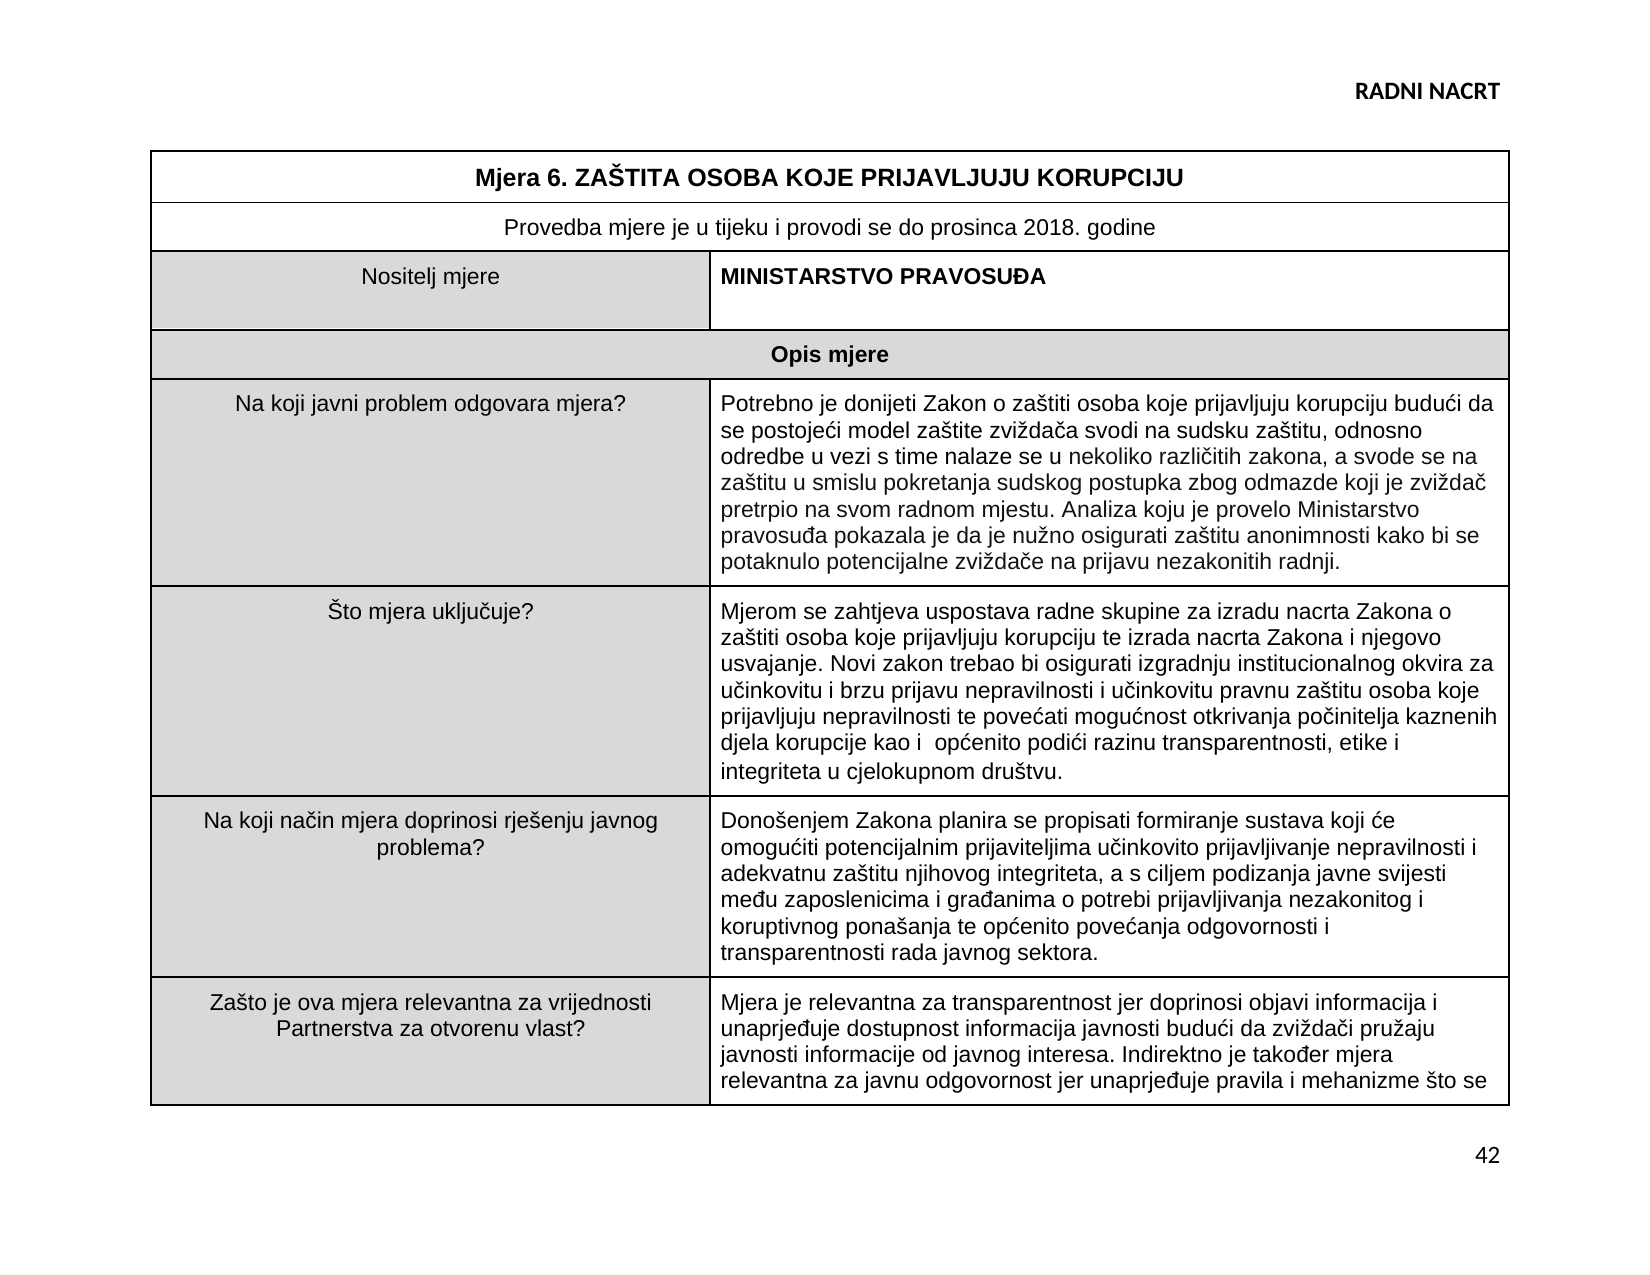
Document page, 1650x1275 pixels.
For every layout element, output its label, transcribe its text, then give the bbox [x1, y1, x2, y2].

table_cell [152, 978, 709, 1104]
table_cell Na koji način mjera doprinosi rješenju javnog problema? [152, 797, 709, 976]
table_cell MINISTARSTVO PRAVOSUĐA [711, 252, 1508, 328]
table_cell Donošenjem Zakona planira se propisati formiranje sustava koji će omogućiti potencijalnim prijaviteljima učinkovito prijavljivanje nepravilnosti i adekvatnu zaštitu njihovog integriteta, a s ciljem podizanja javne svijesti među zaposlenicima i građanima o potrebi prijavljivanja nezakonitog i koruptivnog ponašanja te općenito povećanja odgovornosti i transparentnosti rada javnog sektora. [711, 797, 1508, 976]
table_cell Mjerom se zahtjeva uspostava radne skupine za izradu nacrta Zakona o zaštiti osoba koje prijavljuju korupciju te izrada nacrta Zakona i njegovo usvajanje. Novi zakon trebao bi osigurati izgradnju institucionalnog okvira za učinkovitu i brzu prijavu nepravilnosti i učinkovitu pravnu zaštitu osoba koje prijavljuju nepravilnosti te povećati mogućnost otkrivanja počinitelja kaznenih djela korupcije kao i općenito podići razinu transparentnosti, etike i integriteta u cjelokupnom društvu. [711, 587, 1508, 795]
table_cell Na koji javni problem odgovara mjera? [152, 380, 709, 585]
table_cell Mjera 6. ZAŠTITA OSOBA KOJE PRIJAVLJUJU KORUPCIJU [152, 152, 1508, 202]
table_cell Provedba mjere je u tijeku i provodi se do prosinca 2018. godine [152, 203, 1508, 250]
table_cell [711, 978, 1508, 1104]
table_cell Nositelj mjere [152, 252, 709, 328]
table_cell Potrebno je donijeti Zakon o zaštiti osoba koje prijavljuju korupciju budući da se postojeći model zaštite zviždača svodi na sudsku zaštitu, odnosno odredbe u vezi s time nalaze se u nekoliko različitih zakona, a svode se na zaštitu u smislu pokretanja sudskog postupka zbog odmazde koji je zviždač pretrpio na svom radnom mjestu. Analiza koju je provelo Ministarstvo pravosuđa pokazala je da je nužno osigurati zaštitu anonimnosti kako bi se potaknulo potencijalne zviždače na prijavu nezakonitih radnji. [711, 380, 1508, 585]
table_cell Što mjera uključuje? [152, 587, 709, 795]
table_cell Opis mjere [152, 331, 1508, 378]
